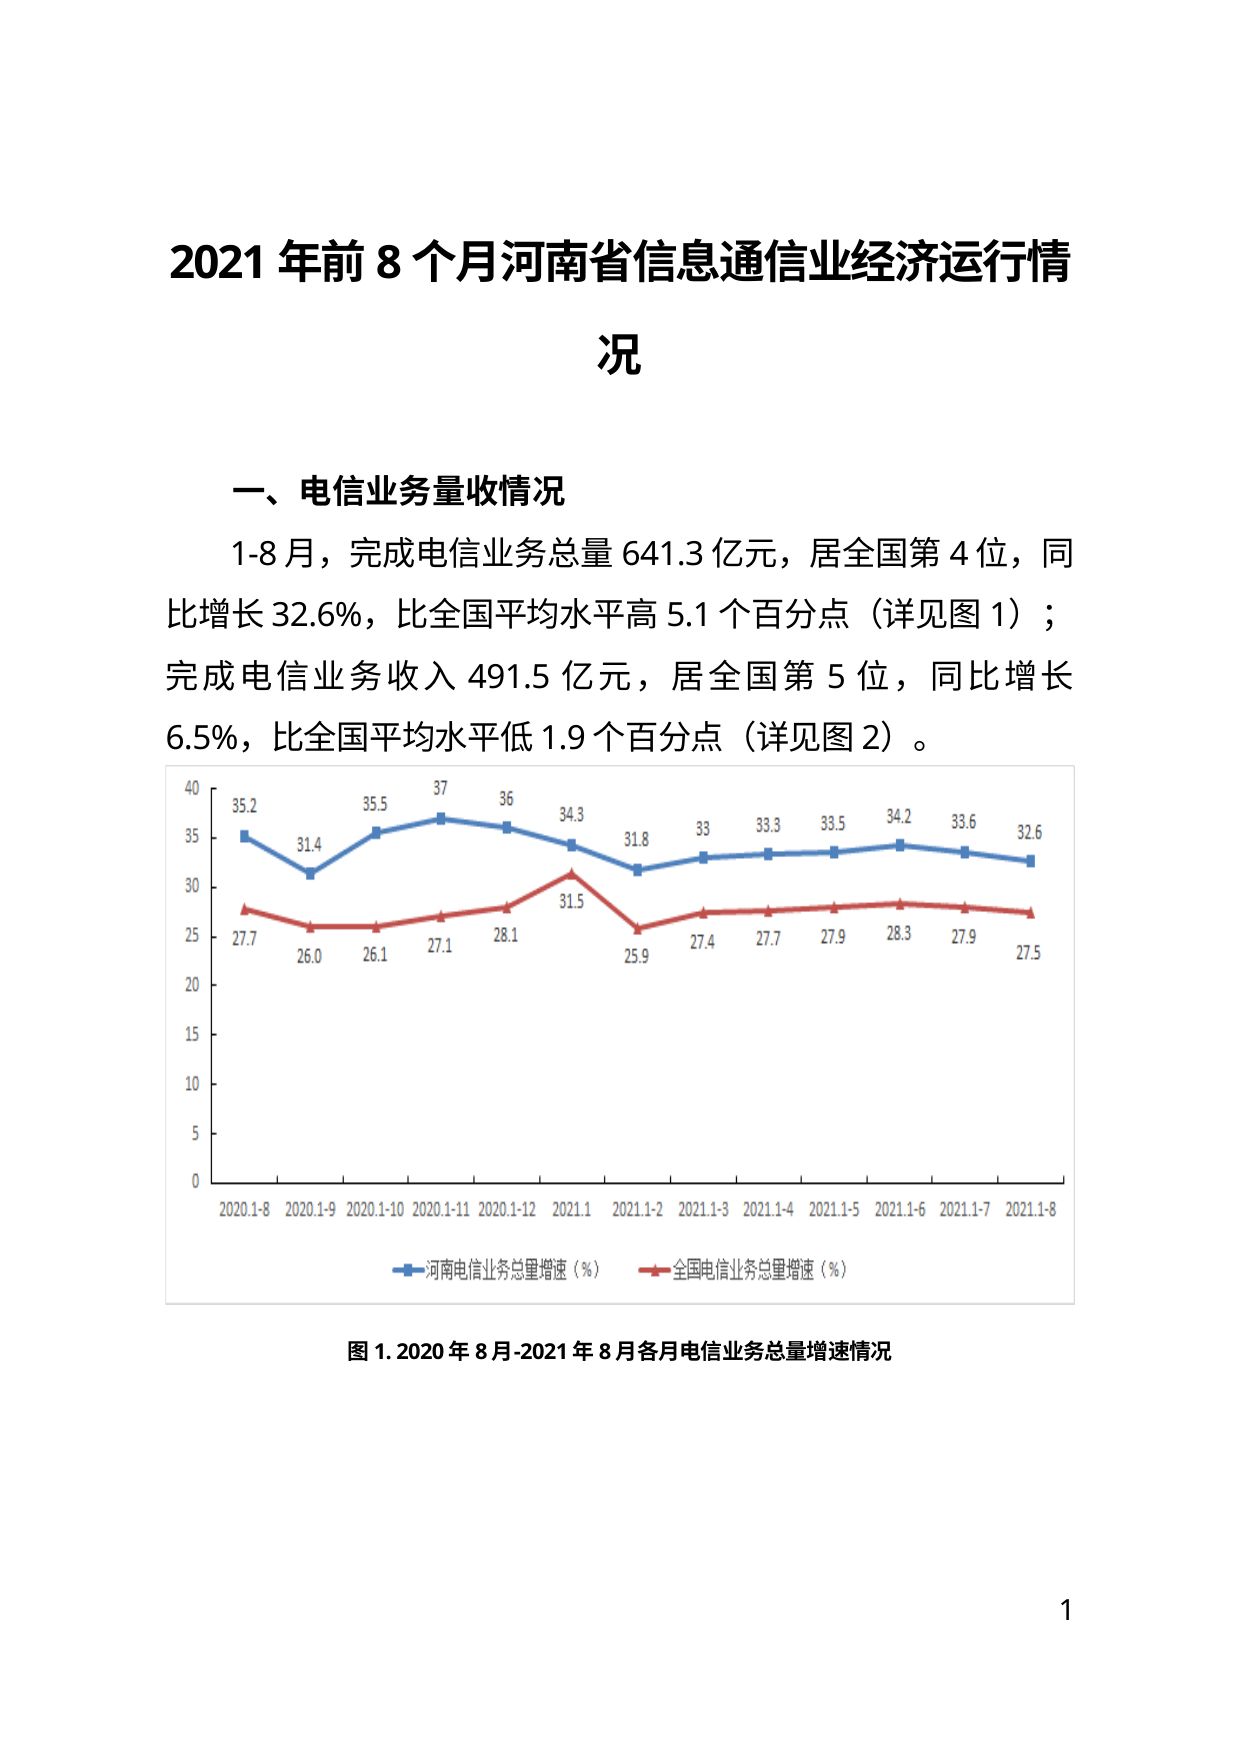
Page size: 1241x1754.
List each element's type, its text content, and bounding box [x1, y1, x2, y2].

text 2021年前8个月河南省信息通信业经济运行情况 [165, 213, 1075, 397]
text 一、电信业务量收情况 [165, 458, 1075, 520]
text 图1. 2020年8月-2021年8月各月电信业务总量增速情况 [165, 1319, 1075, 1380]
picture [165, 765, 1075, 1305]
text 1-8月，完成电信业务总量641.3亿元，居全国第4位，同比增长32.6%，比全国平均水平高5.1个百分点（详见图1）；完成电信业务收入491.5亿元，居全国第5位，同比增长6.5%，比全国平均水平低1.9个百分点（详见图2）。 [165, 520, 1075, 765]
